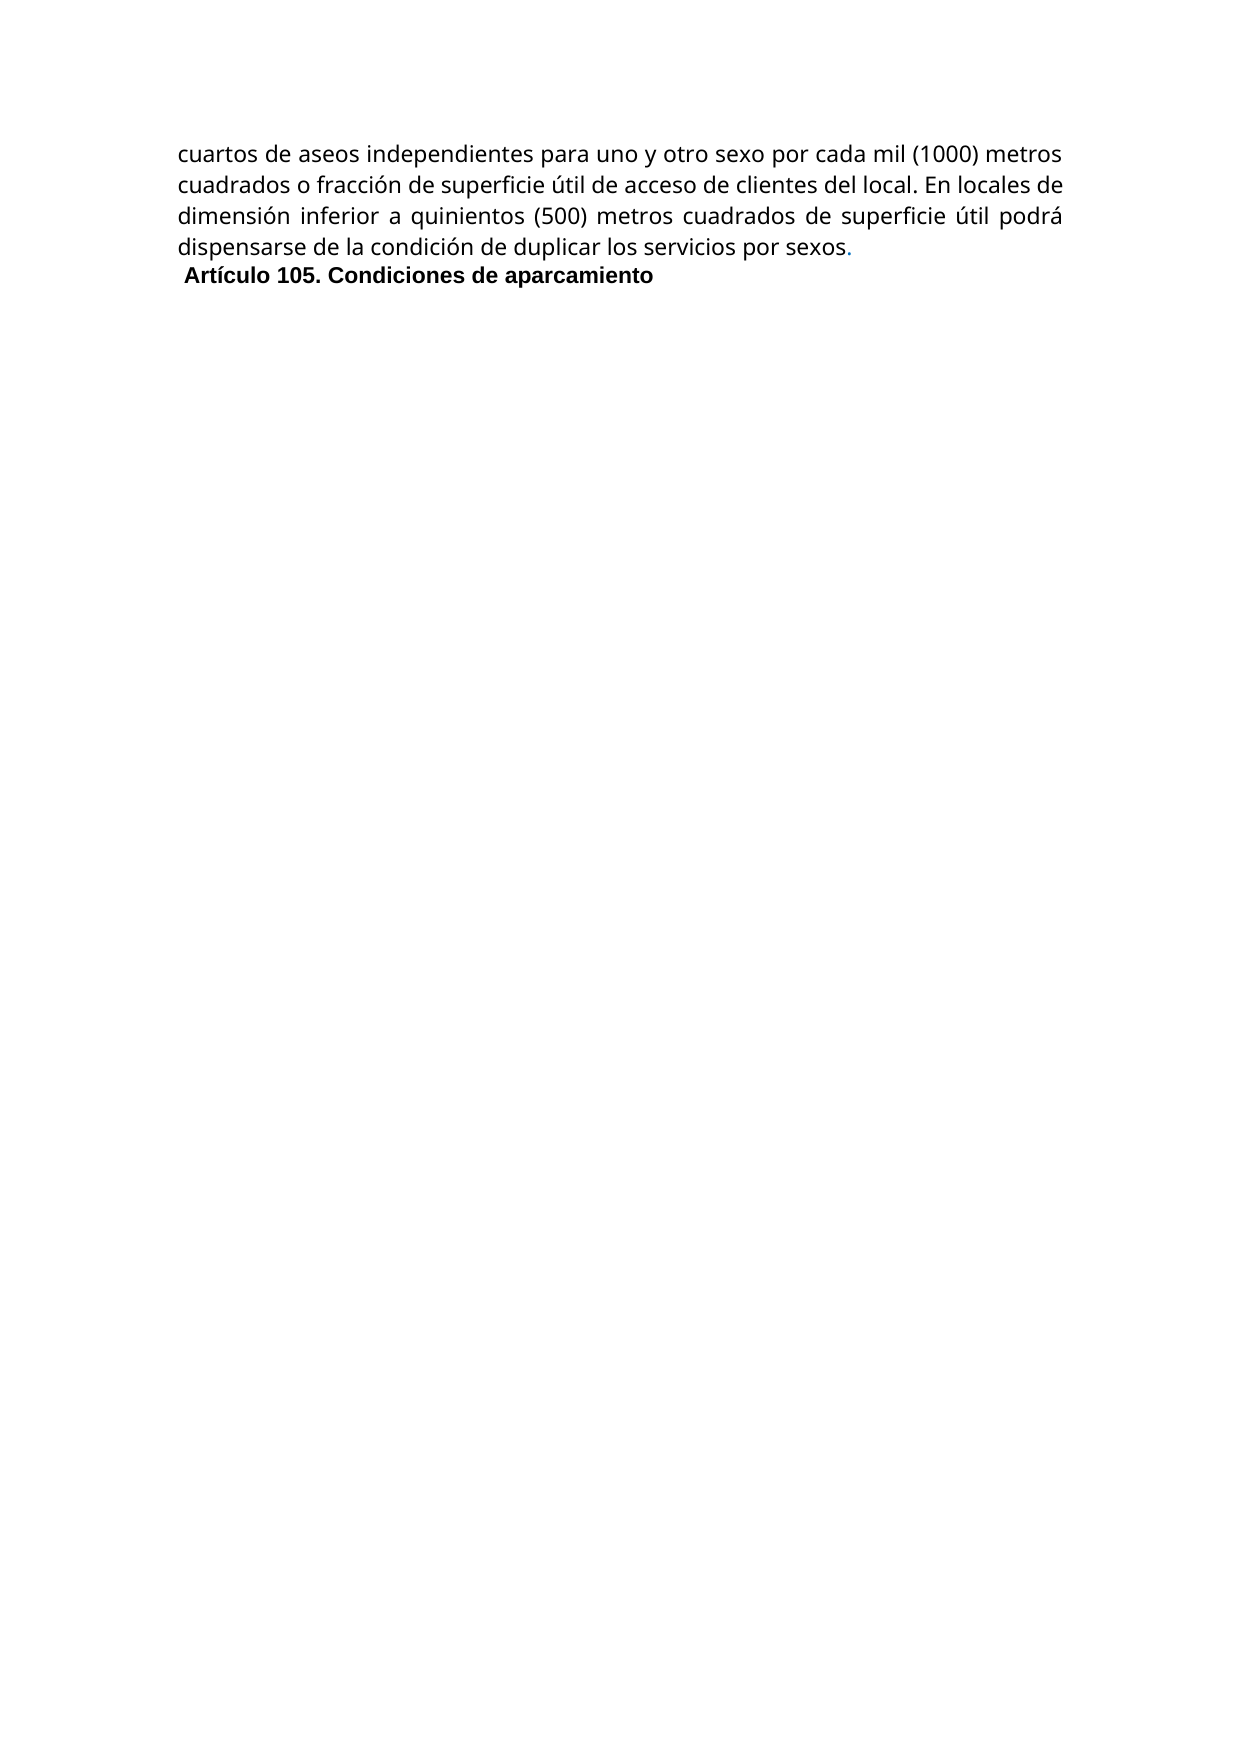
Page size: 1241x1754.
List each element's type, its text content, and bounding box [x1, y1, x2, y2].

subtitle Artículo 105. Condiciones de aparcamiento [184, 262, 1240, 289]
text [177, 137, 1063, 262]
